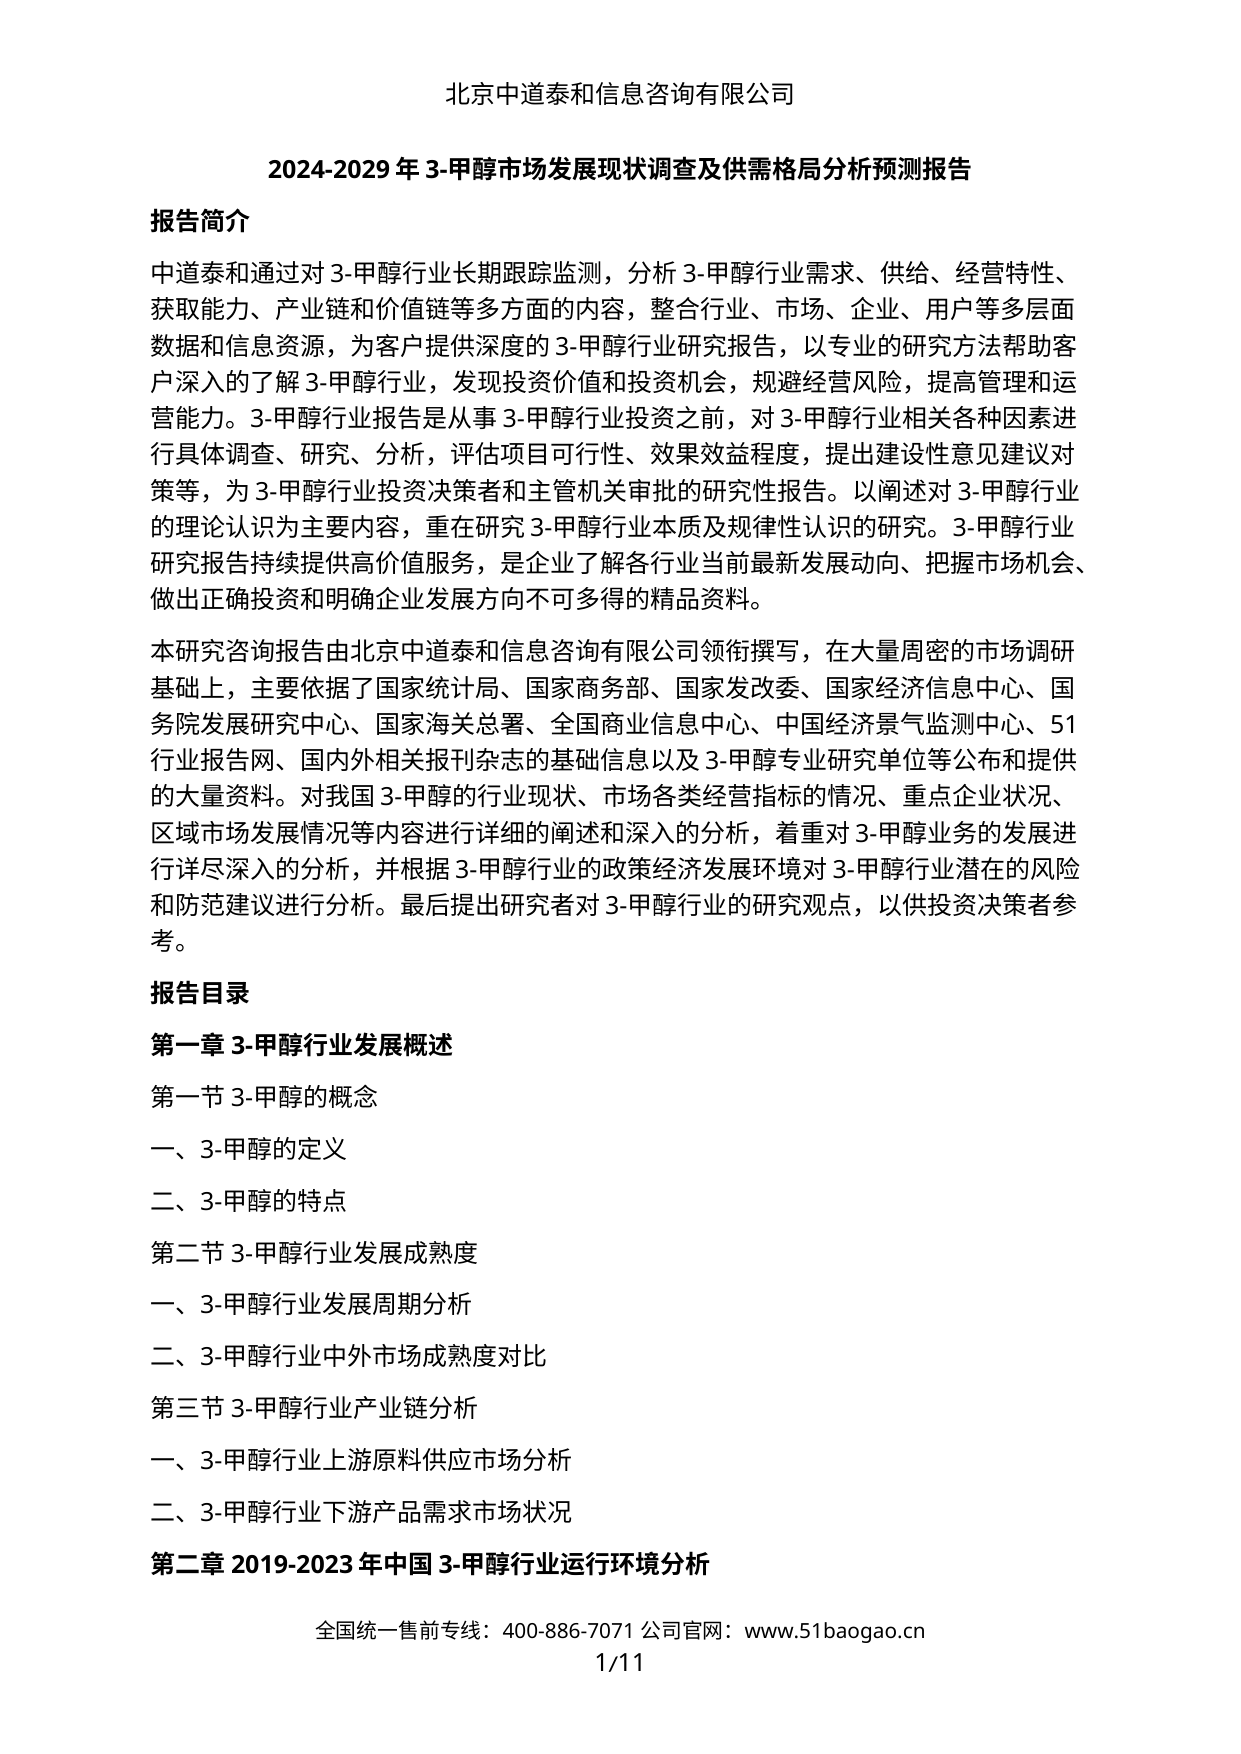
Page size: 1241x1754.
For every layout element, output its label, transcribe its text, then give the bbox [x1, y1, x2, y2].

text 二、3-甲醇行业下游产品需求市场状况 [150, 1492, 1090, 1529]
text 一、3-甲醇行业发展周期分析 [150, 1285, 1090, 1321]
text 本研究咨询报告由北京中道泰和信息咨询有限公司领衔撰写，在大量周密的市场调研基础上，主要依据了国家统计局、国家商务部、国家发改委、国家经济信息中心、国务院发展研究中心、国家海关总署、全国商业信息中心、中国经济景气监测中心、51行业报告网、国内外相关报刊杂志的基础信息以及3-甲醇专业研究单位等公布和提供的大量资料。对我国3-甲醇的行业现状、市场各类经营指标的情况、重点企业状况、区域市场发展情况等内容进行详细的阐述和深入的分析，着重对3-甲醇业务的发展进行详尽深入的分析，并根据3-甲醇行业的政策经济发展环境对3-甲醇行业潜在的风险和防范建议进行分析。最后提出研究者对3-甲醇行业的研究观点，以供投资决策者参考。 [150, 632, 1090, 958]
text 第三节 3-甲醇行业产业链分析 [150, 1389, 1090, 1425]
text 一、3-甲醇的定义 [150, 1129, 1090, 1166]
text 第二节 3-甲醇行业发展成熟度 [150, 1233, 1090, 1269]
text 报告简介 [150, 202, 1090, 238]
text 二、3-甲醇的特点 [150, 1181, 1090, 1217]
text 第二章 2019-2023年中国3-甲醇行业运行环境分析 [150, 1544, 1090, 1581]
text 中道泰和通过对3-甲醇行业长期跟踪监测，分析3-甲醇行业需求、供给、经营特性、获取能力、产业链和价值链等多方面的内容，整合行业、市场、企业、用户等多层面数据和信息资源，为客户提供深度的3-甲醇行业研究报告，以专业的研究方法帮助客户深入的了解3-甲醇行业，发现投资价值和投资机会，规避经营风险，提高管理和运营能力。3-甲醇行业报告是从事3-甲醇行业投资之前，对3-甲醇行业相关各种因素进行具体调查、研究、分析，评估项目可行性、效果效益程度，提出建设性意见建议对策等，为3-甲醇行业投资决策者和主管机关审批的研究性报告。以阐述对3-甲醇行业的理论认识为主要内容，重在研究3-甲醇行业本质及规律性认识的研究。3-甲醇行业研究报告持续提供高价值服务，是企业了解各行业当前最新发展动向、把握市场机会、做出正确投资和明确企业发展方向不可多得的精品资料。 [150, 254, 1090, 616]
text 2024-2029年3-甲醇市场发展现状调查及供需格局分析预测报告 [150, 150, 1090, 186]
text 二、3-甲醇行业中外市场成熟度对比 [150, 1337, 1090, 1373]
text 第一节 3-甲醇的概念 [150, 1077, 1090, 1114]
text 一、3-甲醇行业上游原料供应市场分析 [150, 1441, 1090, 1477]
text 报告目录 [150, 974, 1090, 1010]
text 第一章 3-甲醇行业发展概述 [150, 1026, 1090, 1062]
